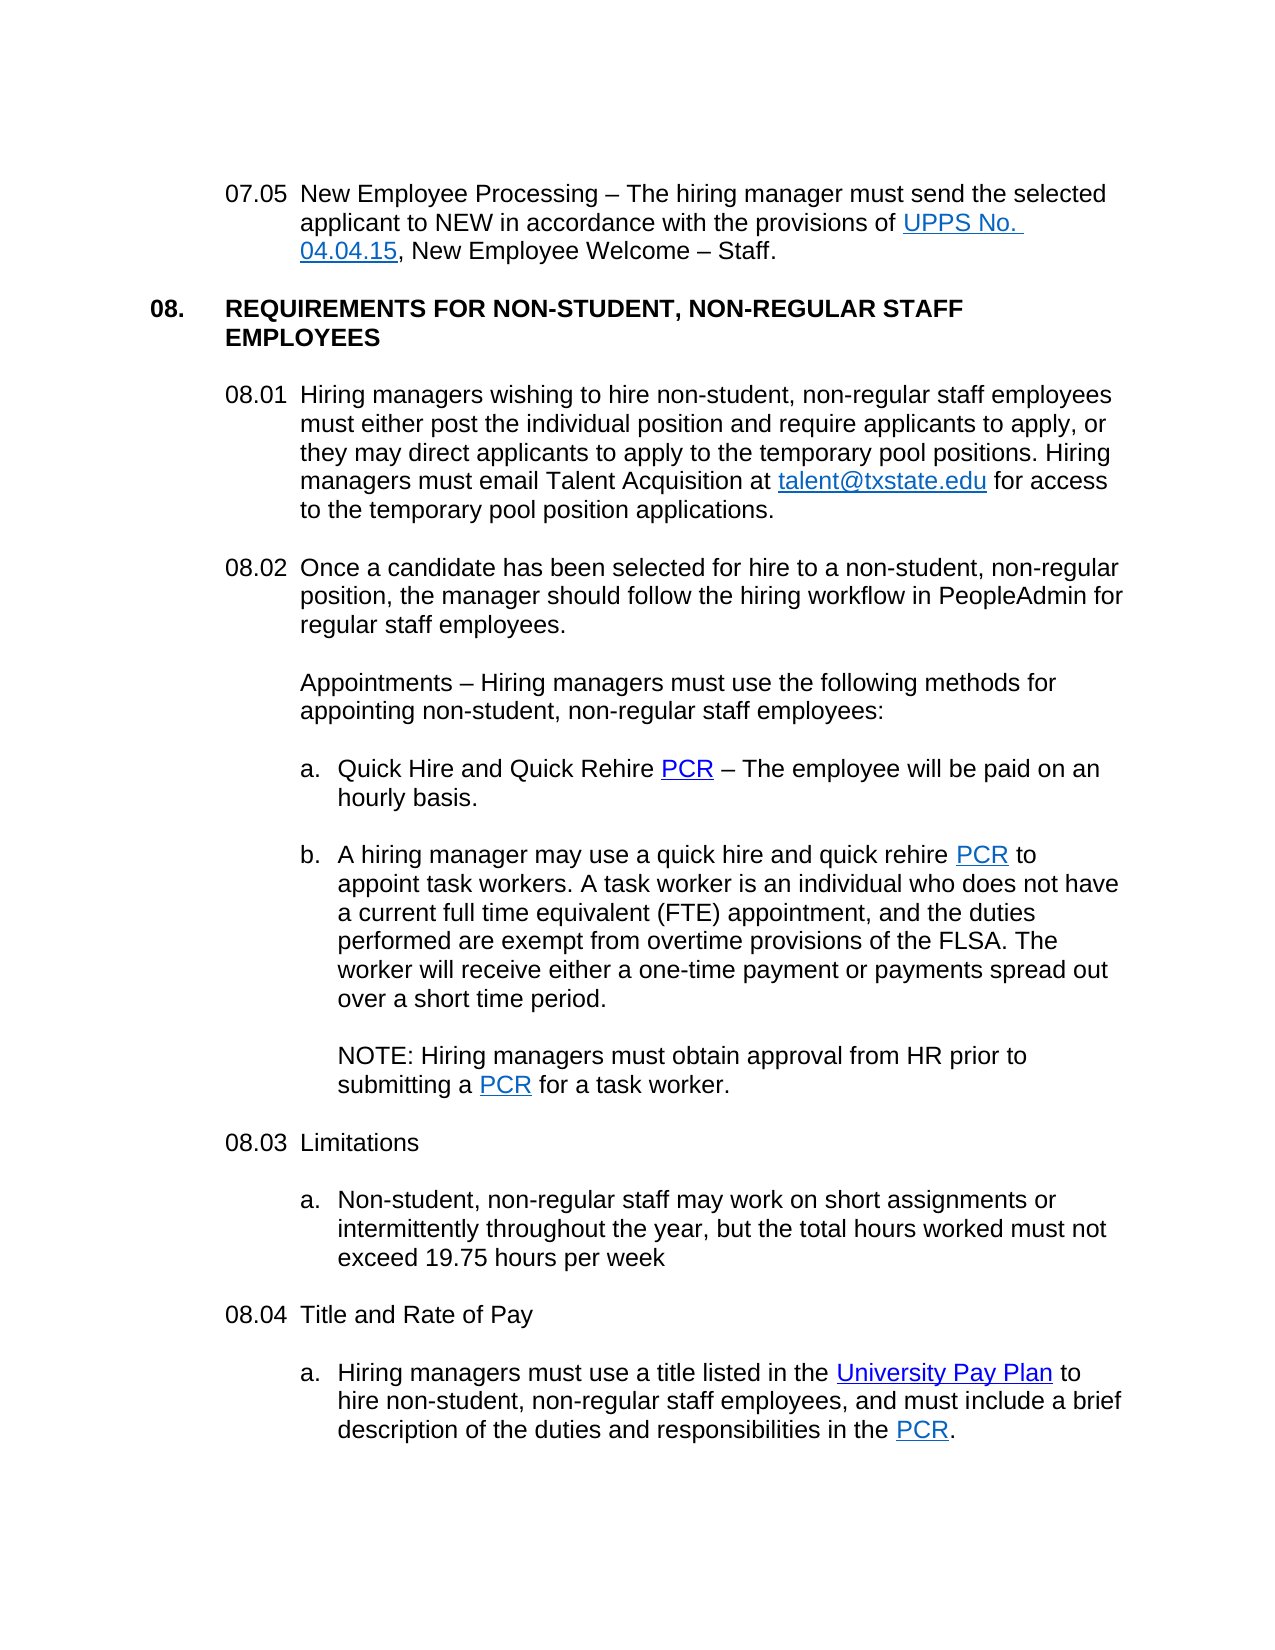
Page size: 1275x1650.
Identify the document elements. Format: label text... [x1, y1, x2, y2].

text 07.05 New Employee Processing – The hiring manager must send the selected applicant to NEW in accordance with the provisions of UPPS No. 04.04.15, New Employee Welcome – Staff. [225, 179, 1125, 265]
list Hiring managers must use a title listed in the University Pay Plan to hire non-student, non-regular staff employees, and must include a brief description of the duties and responsibilities in the PCR. [300, 1357, 1125, 1444]
text 08.01 Hiring managers wishing to hire non-student, non-regular staff employees [225, 380, 1125, 409]
text a. Non-student, non-regular staff may work on short assignments or intermittently throughout the year, but the total hours worked must not exceed 19.75 hours per week [300, 1185, 1125, 1271]
text must either post the individual position and require applicants to apply, or they may direct applicants to apply to the temporary pool positions. Hiring managers must email Talent Acquisition at talent@txstate.edu for access to the temporary pool position applications. [300, 409, 1125, 524]
text 08.02 Once a candidate has been selected for hire to a non-student, non-regular position, the manager should follow the hiring workflow in PeopleAdmin for regular staff employees. [225, 552, 1125, 639]
list b. A hiring manager may use a quick hire and quick rehire PCR to appoint task workers. A task worker is an individual who does not have a current full time equivalent (FTE) appointment, and the duties performed are exempt from overtime provisions of the FLSA. The worker will receive either a one-time payment or payments spread out over a short time period. [300, 840, 1125, 1012]
text Appointments – Hiring managers must use the following methods for appointing non-student, non-regular staff employees: [225, 667, 1125, 725]
text 08.03 Limitations [225, 1127, 1125, 1156]
text NOTE: Hiring managers must obtain approval from HR prior to submitting a PCR for a task worker. [337, 1041, 1125, 1099]
text 08.04 Title and Rate of Pay [225, 1300, 1125, 1329]
text 08. REQUIREMENTS FOR NON-STUDENT, NON-REGULAR STAFF EMPLOYEES [150, 294, 1125, 351]
text a. Quick Hire and Quick Rehire PCR – The employee will be paid on an hourly basis. [300, 754, 1125, 811]
